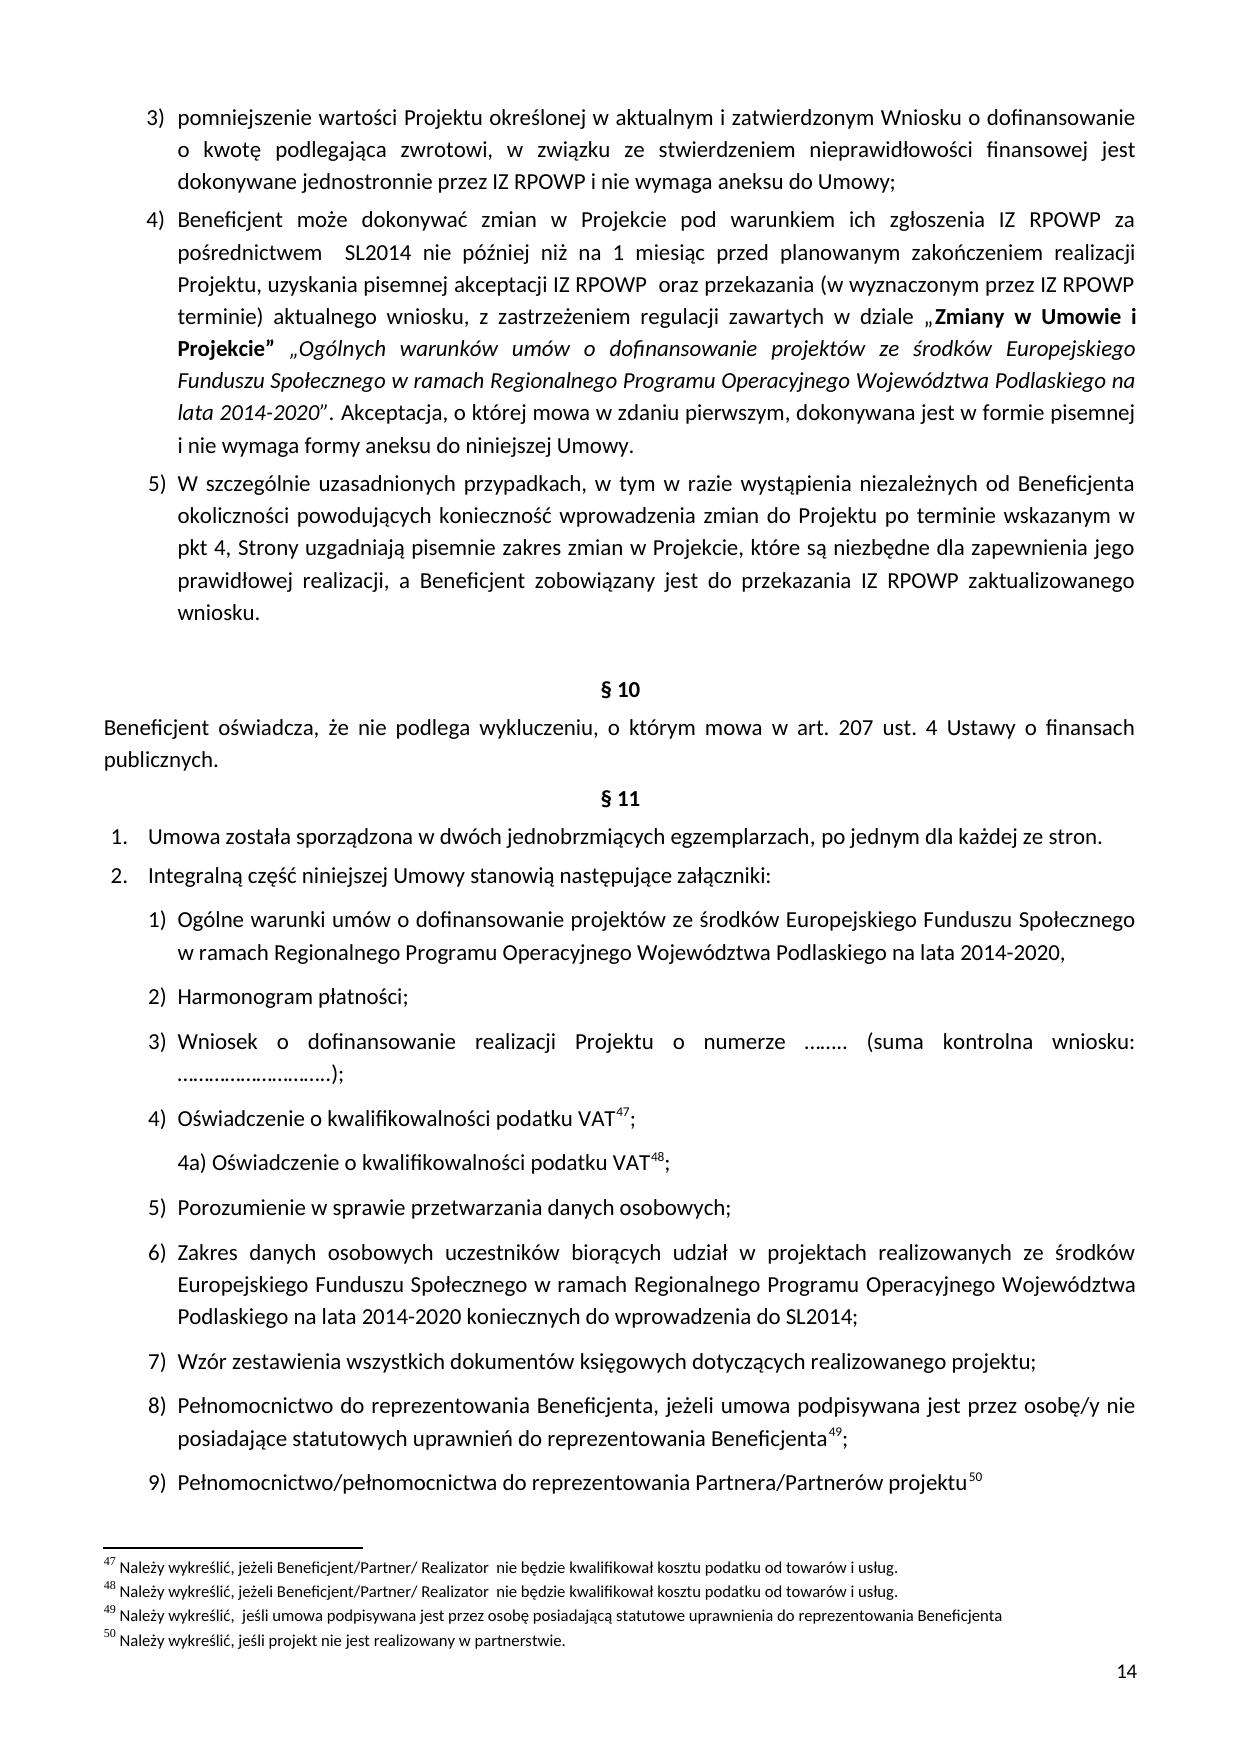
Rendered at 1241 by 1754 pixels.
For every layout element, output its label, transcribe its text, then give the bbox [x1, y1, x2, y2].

list W szczególnie uzasadnionych przypadkach, w tym w razie wystąpienia niezależnych od Beneficjenta okoliczności powodujących konieczność wprowadzenia zmian do Projektu po terminie wskazanym w pkt 4, Strony uzgadniają pisemnie zakres zmian w Projekcie, które są niezbędne dla zapewnienia jego prawidłowej realizacji, a Beneficjent zobowiązany jest do przekazania IZ RPOWP zaktualizowanego wniosku. [148, 469, 1137, 626]
text Beneficjent oświadcza, że nie podlega wykluczeniu, o którym mowa w art. 207 ust. 4 Ustawy o finansach publicznych. [103, 713, 1137, 773]
list Umowa została sporządzona w dwóch jednobrzmiących egzemplarzach, po jednym dla każdej ze stron. [110, 822, 1137, 850]
text § 10 [103, 675, 1137, 703]
list Wzór zestawienia wszystkich dokumentów księgowych dotyczących realizowanego projektu; [148, 1347, 1137, 1375]
text § 11 [103, 784, 1137, 812]
list Oświadczenie o kwalifikowalności podatku VAT; [148, 1104, 1137, 1132]
list Porozumienie w sprawie przetwarzania danych osobowych; [148, 1193, 1137, 1221]
list Pełnomocnictwo/pełnomocnictwa do reprezentowania Partnera/Partnerów projektu [148, 1468, 1137, 1497]
list Integralną część niniejszej Umowy stanowią następujące załączniki: [110, 861, 1137, 889]
list Ogólne warunki umów o dofinansowanie projektów ze środków Europejskiego Funduszu Społecznego w ramach Regionalnego Programu Operacyjnego Województwa Podlaskiego na lata 2014-2020, [148, 905, 1137, 966]
list pomniejszenie wartości Projektu określonej w aktualnym i zatwierdzonym Wniosku o dofinansowanie o kwotę podlegająca zwrotowi, w związku ze stwierdzeniem nieprawidłowości finansowej jest dokonywane jednostronnie przez IZ RPOWP i nie wymaga aneksu do Umowy; [146, 103, 1137, 195]
list Zakres danych osobowych uczestników biorących udział w projektach realizowanych ze środków Europejskiego Funduszu Społecznego w ramach Regionalnego Programu Operacyjnego Województwa Podlaskiego na lata 2014-2020 koniecznych do wprowadzenia do SL2014; [148, 1238, 1137, 1330]
list Wniosek o dofinansowanie realizacji Projektu o numerze …….. (suma kontrolna wniosku: ………………………..); [148, 1027, 1137, 1087]
text 4a) Oświadczenie o kwalifikowalności podatku VAT; [177, 1148, 1137, 1177]
list Pełnomocnictwo do reprezentowania Beneficjenta, jeżeli umowa podpisywana jest przez osobę/y nie posiadające statutowych uprawnień do reprezentowania Beneficjenta; [148, 1392, 1137, 1452]
list Harmonogram płatności; [148, 982, 1137, 1010]
list Beneficjent może dokonywać zmian w Projekcie pod warunkiem ich zgłoszenia IZ RPOWP za pośrednictwem SL2014 nie później niż na 1 miesiąc przed planowanym zakończeniem realizacji Projektu, uzyskania pisemnej akceptacji IZ RPOWP oraz przekazania (w wyznaczonym przez IZ RPOWP terminie) aktualnego wniosku, z zastrzeżeniem regulacji zawartych w dziale „Zmiany w Umowie i Projekcie” „Ogólnych warunków umów o dofinansowanie projektów ze środków Europejskiego Funduszu Społecznego w ramach Regionalnego Programu Operacyjnego Województwa Podlaskiego na lata 2014-2020”. Akceptacja, o której mowa w zdaniu pierwszym, dokonywana jest w formie pisemnej i nie wymaga formy aneksu do niniejszej Umowy. [146, 205, 1137, 459]
